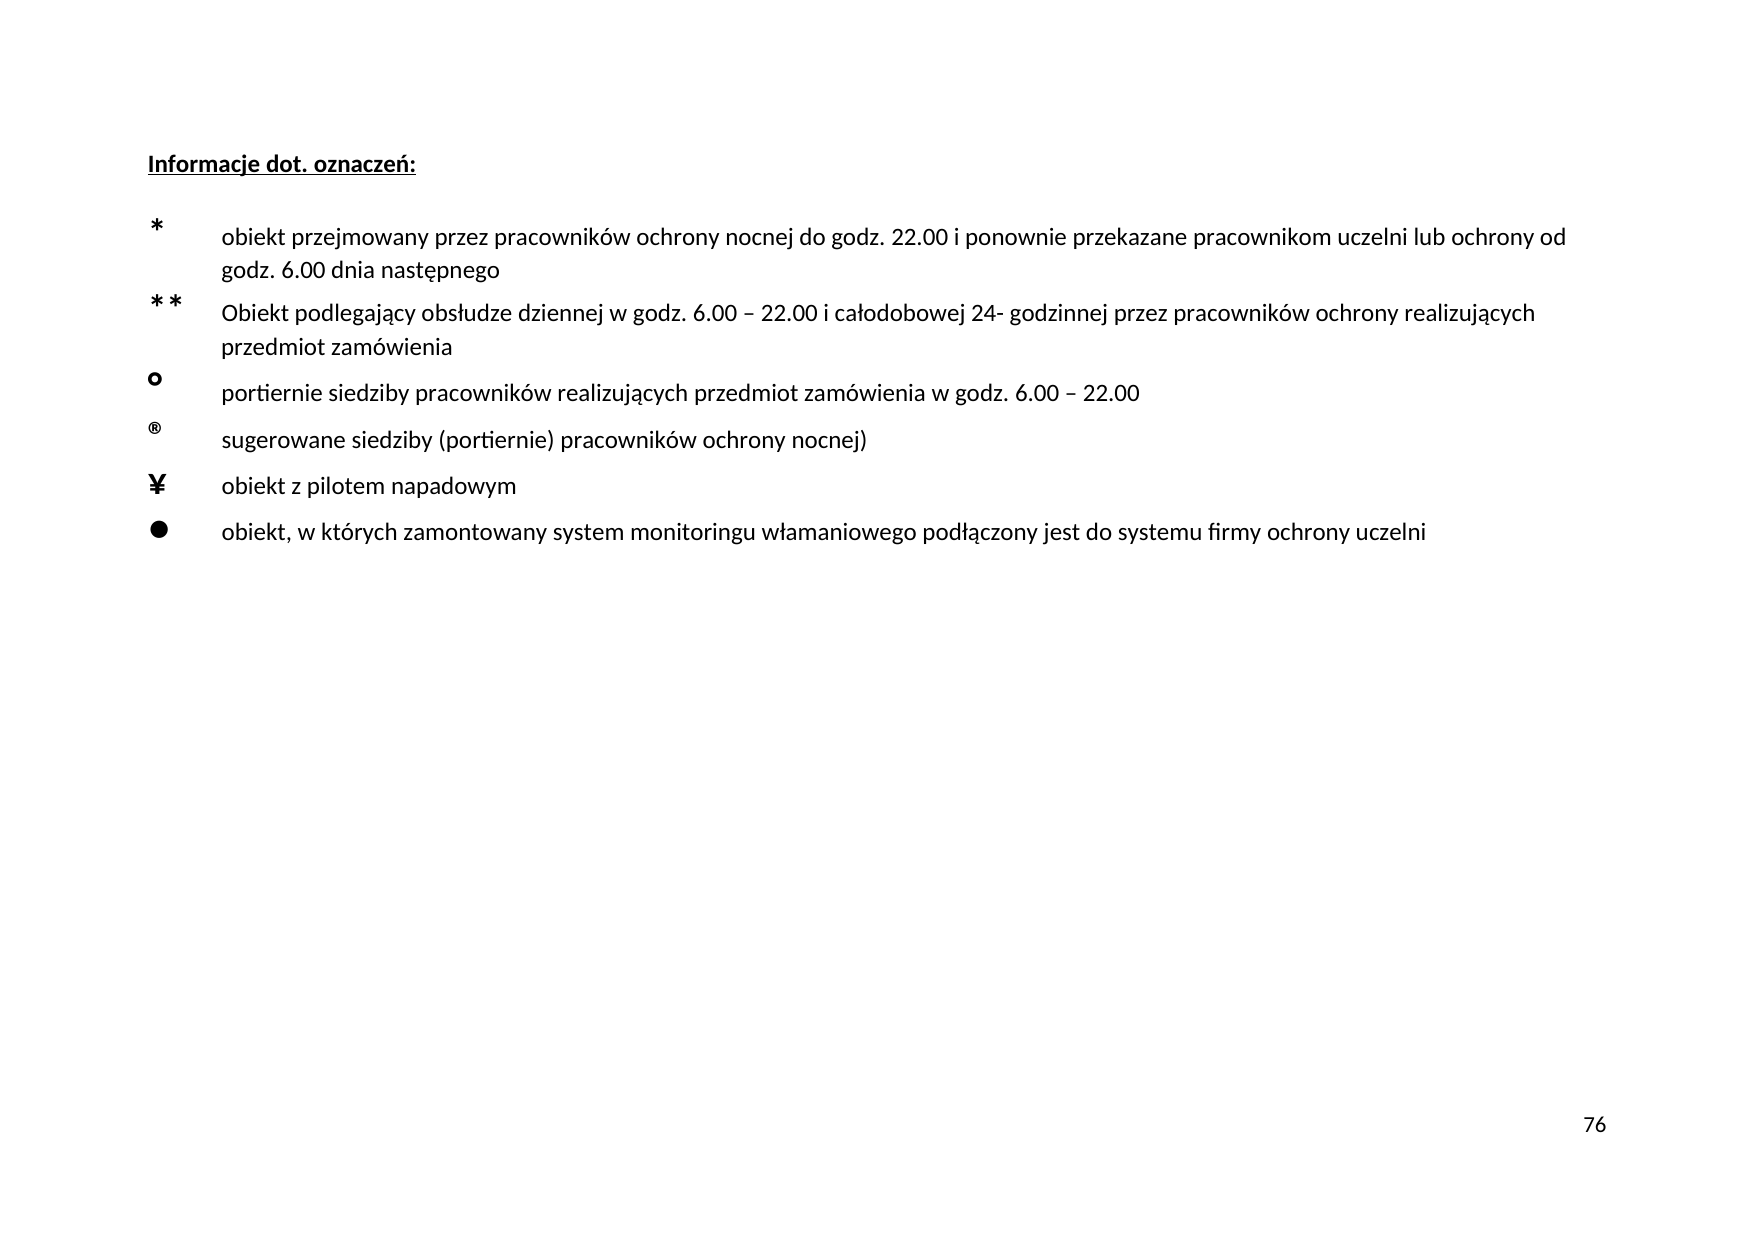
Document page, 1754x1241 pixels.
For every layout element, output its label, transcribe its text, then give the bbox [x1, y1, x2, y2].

text ® sugerowane siedziby (portiernie) pracowników ochrony nocnej) [148, 412, 1606, 458]
text Informacje dot. oznaczeń: [148, 148, 1606, 178]
text przedmiot zamówienia [148, 331, 1606, 361]
text ● obiekt, w których zamontowany system monitoringu włamaniowego podłączony jest do systemu firmy ochrony uczelni [148, 504, 1606, 550]
text ¥ obiekt z pilotem napadowym [148, 458, 1606, 504]
text ** Obiekt podlegający obsłudze dziennej w godz. 6.00 – 22.00 i całodobowej 24- godzinnej przez pracowników ochrony realizujących [148, 285, 1606, 331]
text * obiekt przejmowany przez pracowników ochrony nocnej do godz. 22.00 i ponownie przekazane pracownikom uczelni lub ochrony od [148, 209, 1606, 254]
text godz. 6.00 dnia następnego [148, 254, 1606, 285]
text ° portiernie siedziby pracowników realizujących przedmiot zamówienia w godz. 6.00 – 22.00 [148, 361, 1606, 412]
